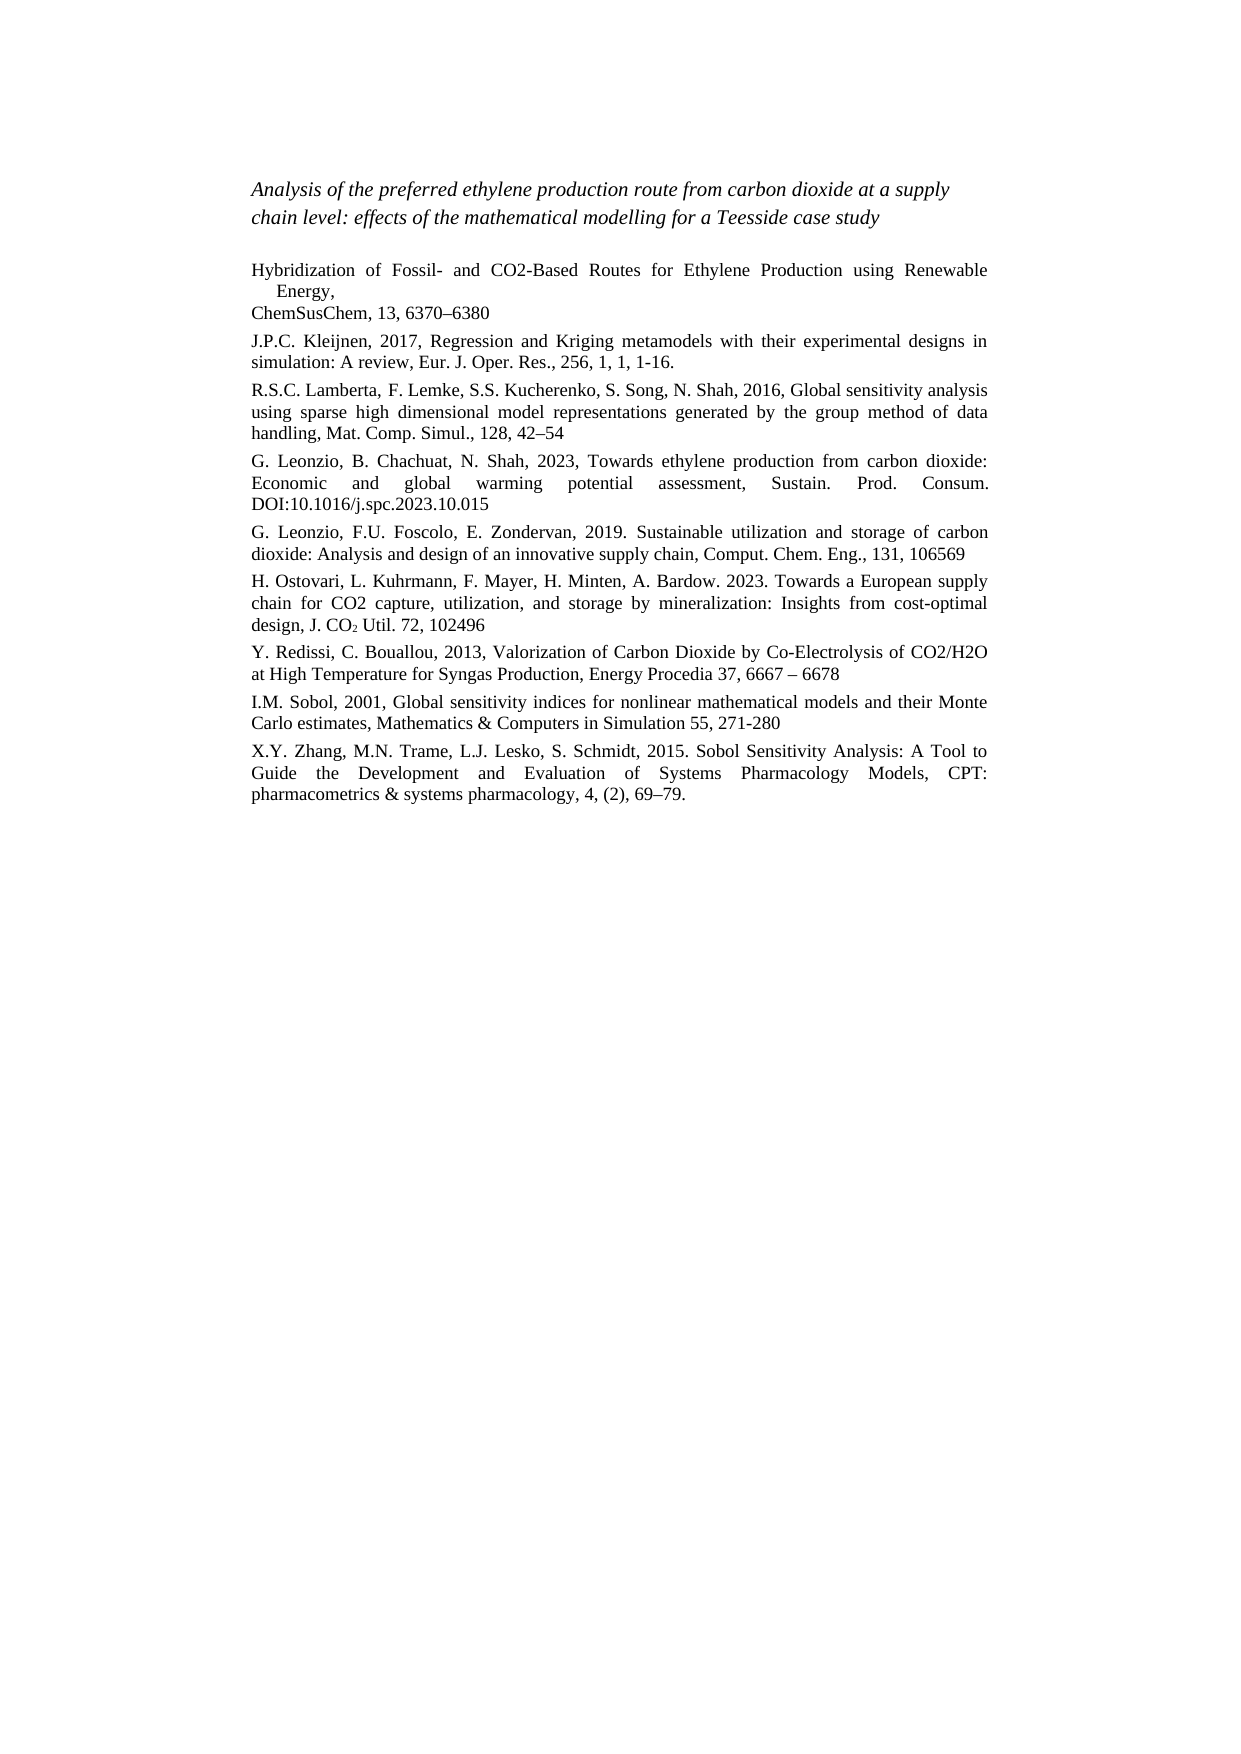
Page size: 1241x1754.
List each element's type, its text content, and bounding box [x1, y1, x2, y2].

text X.Y. Zhang, M.N. Trame, L.J. Lesko, S. Schmidt, 2015. Sobol Sensitivity Analysis: A Tool to Guide the Development and Evaluation of Systems Pharmacology Models, CPT: pharmacometrics & systems pharmacology, 4, (2), 69–79. [251, 740, 989, 805]
text Y. Redissi, C. Bouallou, 2013, Valorization of Carbon Dioxide by Co-Electrolysis of CO2/H2O at High Temperature for Syngas Production, Energy Procedia 37, 6667 – 6678 [251, 641, 989, 684]
text G. Leonzio, F.U. Foscolo, E. Zondervan, 2019. Sustainable utilization and storage of carbon dioxide: Analysis and design of an innovative supply chain, Comput. Chem. Eng., 131, 106569 [251, 521, 989, 564]
text J.P.C. Kleijnen, 2017, Regression and Kriging metamodels with their experimental designs in simulation: A review, Eur. J. Oper. Res., 256, 1, 1, 1-16. [251, 330, 989, 373]
text G. Leonzio, B. Chachuat, N. Shah, 2023, Towards ethylene production from carbon dioxide: Economic and global warming potential assessment, Sustain. Prod. Consum. DOI:10.1016/j.spc.2023.10.015 [251, 450, 989, 515]
text Hybridization of Fossil- and CO2-Based Routes for Ethylene Production using Renewable Energy, [251, 259, 989, 302]
text H. Ostovari, L. Kuhrmann, F. Mayer, H. Minten, A. Bardow. 2023. Towards a European supply chain for CO2 capture, utilization, and storage by mineralization: Insights from cost-optimal design, J. CO2 Util. 72, 102496 [251, 570, 989, 635]
text I.M. Sobol, 2001, Global sensitivity indices for nonlinear mathematical models and their Monte Carlo estimates, Mathematics & Computers in Simulation 55, 271-280 [251, 691, 989, 734]
text R.S.C. Lamberta, F. Lemke, S.S. Kucherenko, S. Song, N. Shah, 2016, Global sensitivity analysis using sparse high dimensional model representations generated by the group method of data handling, Mat. Comp. Simul., 128, 42–54 [251, 379, 989, 444]
text ChemSusChem, 13, 6370–6380 [251, 302, 989, 323]
